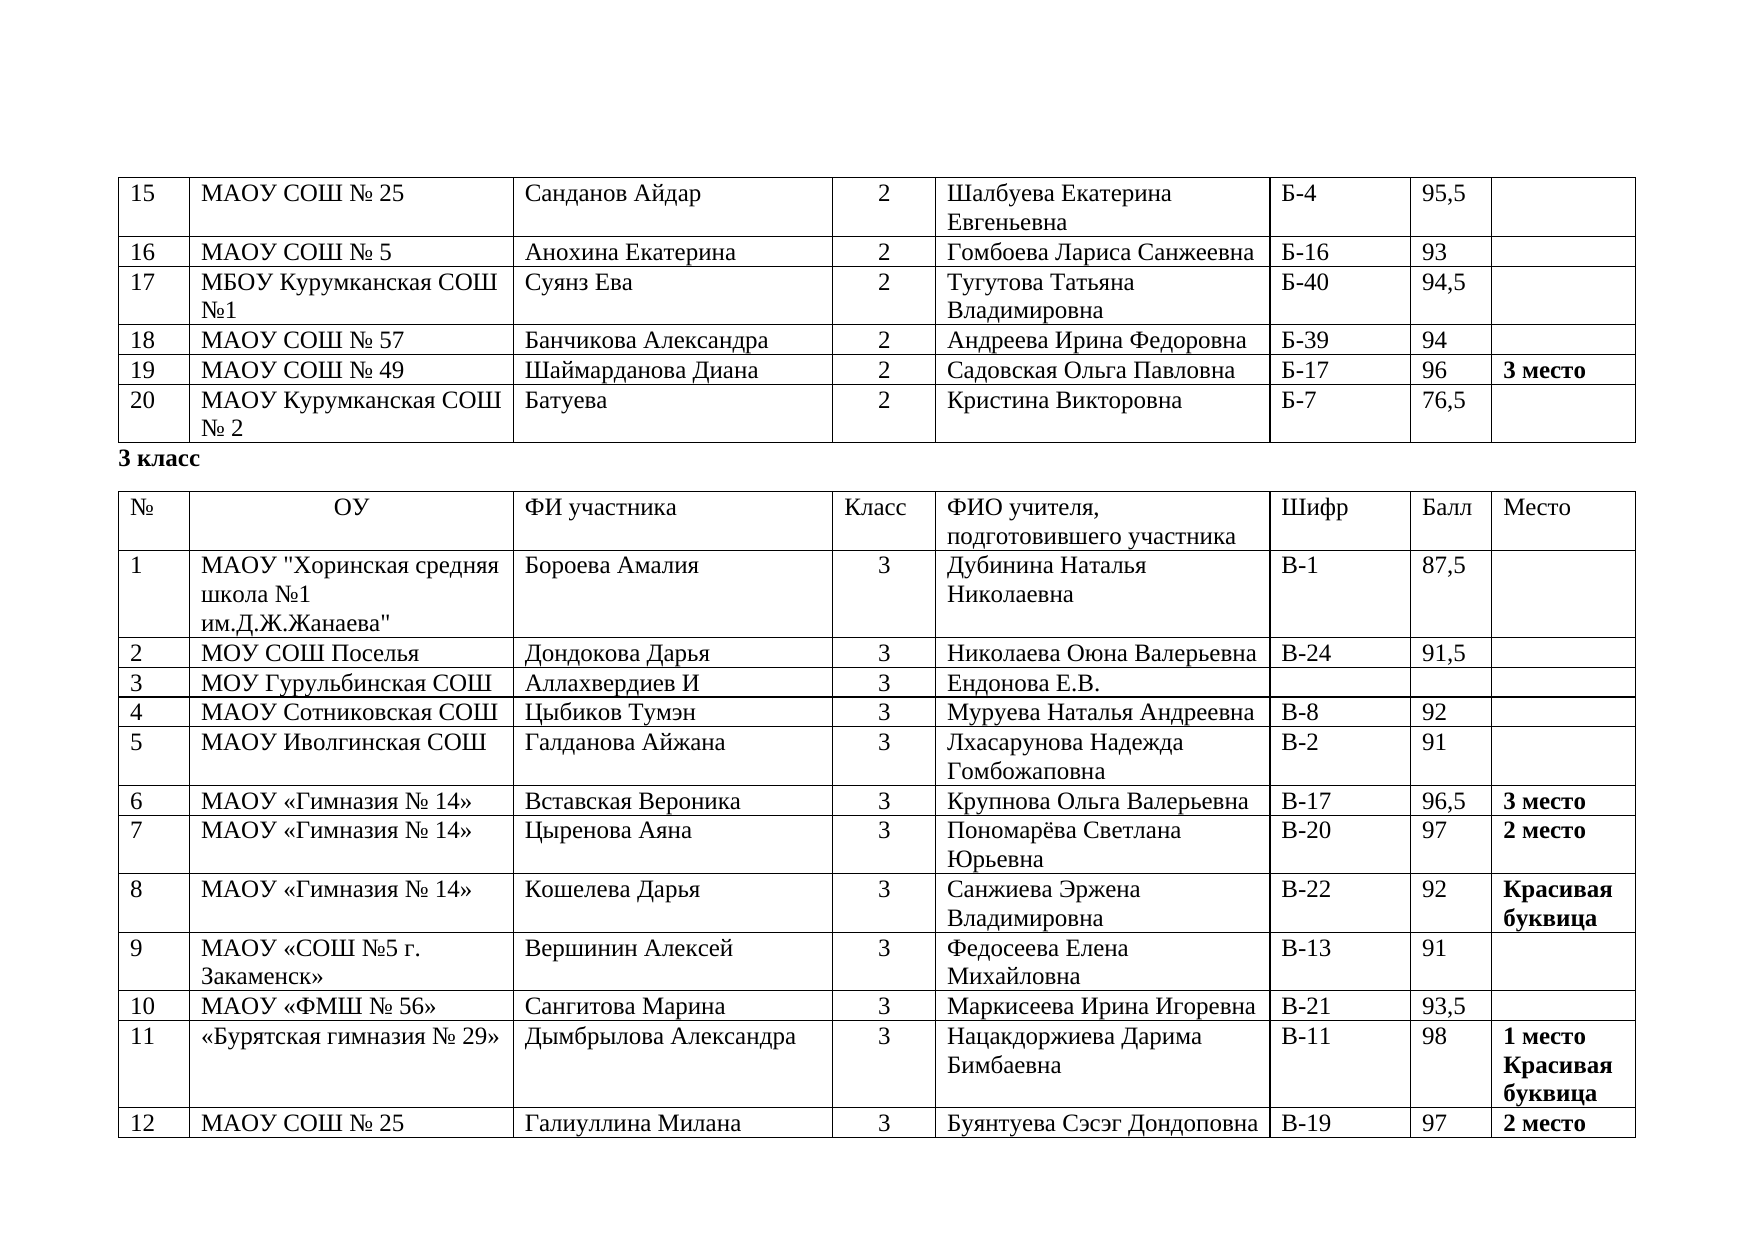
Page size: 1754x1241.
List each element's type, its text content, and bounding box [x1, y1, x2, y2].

table_header ОУ [190, 492, 513, 549]
table_cell [1492, 727, 1635, 785]
table_cell В-8 [1271, 698, 1410, 726]
table_cell 96 [1411, 355, 1491, 384]
table_header ФИО учителя, подготовившего участника [936, 492, 1269, 549]
table_cell Сангитова Марина [514, 991, 832, 1020]
table_cell 3 [119, 668, 189, 696]
table_cell [1492, 551, 1635, 637]
table_cell Банчикова Александра [514, 325, 832, 354]
table_cell Батуева [514, 385, 832, 442]
table_cell [1492, 991, 1635, 1020]
table_cell 94 [1411, 325, 1491, 354]
table_cell В-11 [1271, 1021, 1410, 1107]
table_cell 3 место [1492, 786, 1635, 814]
table_cell В-17 [1271, 786, 1410, 814]
table_header ФИ участника [514, 492, 832, 549]
table_cell Буянтуева Сэсэг Дондоповна [936, 1108, 1269, 1137]
table_cell 3 [833, 786, 935, 814]
table_cell [1492, 267, 1635, 324]
table_cell 2 место [1492, 816, 1635, 873]
table_cell [1492, 668, 1635, 696]
table_cell [1271, 668, 1410, 696]
table_cell МАОУ Иволгинская СОШ [190, 727, 513, 785]
table_cell Муруева Наталья Андреевна [936, 698, 1269, 726]
table_cell Аллахвердиев И [514, 668, 832, 696]
table_cell 91,5 [1411, 638, 1491, 667]
table_cell МОУ Гурульбинская СОШ [190, 668, 513, 696]
table_cell 87,5 [1411, 551, 1491, 637]
table_cell 16 [119, 237, 189, 266]
table_cell 91 [1411, 727, 1491, 785]
table_cell 18 [119, 325, 189, 354]
table_cell [1411, 668, 1491, 696]
table_cell 4 [119, 698, 189, 726]
table_cell МАОУ Курумканская СОШ № 2 [190, 385, 513, 442]
table_cell В-20 [1271, 816, 1410, 873]
table_cell 2 [833, 267, 935, 324]
table_cell 3 [833, 874, 935, 932]
table_cell Дубинина Наталья Николаевна [936, 551, 1269, 637]
table_cell 9 [119, 933, 189, 990]
table_cell МАОУ "Хоринская средняя школа №1 им.Д.Ж.Жанаева" [190, 551, 513, 637]
table_cell 2 [119, 638, 189, 667]
table_cell МАОУ СОШ № 25 [190, 1108, 513, 1137]
table_cell Вставская Вероника [514, 786, 832, 814]
table_header № [119, 492, 189, 549]
table_cell В-22 [1271, 874, 1410, 932]
table_cell Андреева Ирина Федоровна [936, 325, 1269, 354]
table_cell МАОУ СОШ № 5 [190, 237, 513, 266]
table_cell МБОУ Курумканская СОШ №1 [190, 267, 513, 324]
table_cell Санжиева Эржена Владимировна [936, 874, 1269, 932]
table_cell Санданов Айдар [514, 178, 832, 236]
table_cell Крупнова Ольга Валерьевна [936, 786, 1269, 814]
table_cell Тугутова Татьяна Владимировна [936, 267, 1269, 324]
table_cell 76,5 [1411, 385, 1491, 442]
table_cell Б-16 [1271, 237, 1410, 266]
table_header Класс [833, 492, 935, 549]
table_cell Нацакдоржиева Дарима Бимбаевна [936, 1021, 1269, 1107]
table_cell Гомбоева Лариса Санжеевна [936, 237, 1269, 266]
table_cell 97 [1411, 1108, 1491, 1137]
table_cell Кристина Викторовна [936, 385, 1269, 442]
table_cell 6 [119, 786, 189, 814]
table_cell 97 [1411, 816, 1491, 873]
table_cell МАОУ «СОШ №5 г. Закаменск» [190, 933, 513, 990]
table_cell Бороева Амалия [514, 551, 832, 637]
table_cell Суянз Ева [514, 267, 832, 324]
table_cell МАОУ СОШ № 25 [190, 178, 513, 236]
table_cell В-24 [1271, 638, 1410, 667]
table_cell 8 [119, 874, 189, 932]
table_cell МАОУ СОШ № 49 [190, 355, 513, 384]
table_cell Пономарёва Светлана Юрьевна [936, 816, 1269, 873]
table_cell В-2 [1271, 727, 1410, 785]
table_cell [1492, 638, 1635, 667]
table_cell 92 [1411, 698, 1491, 726]
table_cell 11 [119, 1021, 189, 1107]
table_cell 1 место Красивая буквица [1492, 1021, 1635, 1107]
table_cell Лхасарунова Надежда Гомбожаповна [936, 727, 1269, 785]
table_cell Вершинин Алексей [514, 933, 832, 990]
table_cell Б-4 [1271, 178, 1410, 236]
table_cell 2 место [1492, 1108, 1635, 1137]
table_header Шифр [1271, 492, 1410, 549]
table_cell 1 [119, 551, 189, 637]
table_cell Красивая буквица [1492, 874, 1635, 932]
table_cell Б-40 [1271, 267, 1410, 324]
table_cell 2 [833, 237, 935, 266]
text 3 класс [118, 443, 1636, 472]
table_cell [1492, 237, 1635, 266]
table_cell Цыбиков Тумэн [514, 698, 832, 726]
table_cell Шалбуева Екатерина Евгеньевна [936, 178, 1269, 236]
table_cell 92 [1411, 874, 1491, 932]
table_cell В-19 [1271, 1108, 1410, 1137]
table_cell Дымбрылова Александра [514, 1021, 832, 1107]
table_cell В-21 [1271, 991, 1410, 1020]
table_cell 3 [833, 933, 935, 990]
table_cell МАОУ Сотниковская СОШ [190, 698, 513, 726]
table_cell 96,5 [1411, 786, 1491, 814]
table_cell 93 [1411, 237, 1491, 266]
table_cell Б-7 [1271, 385, 1410, 442]
table_cell МАОУ «Гимназия № 14» [190, 816, 513, 873]
table_cell 94,5 [1411, 267, 1491, 324]
table_cell МАОУ «Гимназия № 14» [190, 874, 513, 932]
table_cell 95,5 [1411, 178, 1491, 236]
table_cell Галданова Айжана [514, 727, 832, 785]
table_cell 3 [833, 638, 935, 667]
table_cell 3 [833, 551, 935, 637]
table_cell Дондокова Дарья [514, 638, 832, 667]
table_cell 3 [833, 727, 935, 785]
table_cell 15 [119, 178, 189, 236]
table_cell Николаева Оюна Валерьевна [936, 638, 1269, 667]
table_cell [1492, 933, 1635, 990]
table_cell 3 [833, 991, 935, 1020]
table_cell 3 [833, 1021, 935, 1107]
table_cell 2 [833, 385, 935, 442]
table_cell «Бурятская гимназия № 29» [190, 1021, 513, 1107]
table_cell Анохина Екатерина [514, 237, 832, 266]
table_cell 93,5 [1411, 991, 1491, 1020]
table_cell 7 [119, 816, 189, 873]
table_cell Цыренова Аяна [514, 816, 832, 873]
table_cell 3 место [1492, 355, 1635, 384]
table_cell 91 [1411, 933, 1491, 990]
table_cell [1492, 178, 1635, 236]
table_cell 19 [119, 355, 189, 384]
table_cell МАОУ «ФМШ № 56» [190, 991, 513, 1020]
table_cell Б-39 [1271, 325, 1410, 354]
table_cell В-13 [1271, 933, 1410, 990]
table_cell 5 [119, 727, 189, 785]
table_cell В-1 [1271, 551, 1410, 637]
table_cell Галиуллина Милана [514, 1108, 832, 1137]
table_cell МОУ СОШ Поселья [190, 638, 513, 667]
table_cell 2 [833, 178, 935, 236]
table_cell 2 [833, 325, 935, 354]
table_cell МАОУ СОШ № 57 [190, 325, 513, 354]
table_cell 3 [833, 816, 935, 873]
table_cell Кошелева Дарья [514, 874, 832, 932]
table_cell 12 [119, 1108, 189, 1137]
table_cell 10 [119, 991, 189, 1020]
table_cell МАОУ «Гимназия № 14» [190, 786, 513, 814]
table_cell [1492, 385, 1635, 442]
table_cell 98 [1411, 1021, 1491, 1107]
table_cell Садовская Ольга Павловна [936, 355, 1269, 384]
table_cell Ендонова Е.В. [936, 668, 1269, 696]
table_cell 20 [119, 385, 189, 442]
table_cell Федосеева Елена Михайловна [936, 933, 1269, 990]
table_cell 3 [833, 698, 935, 726]
table_header Место [1492, 492, 1635, 549]
table_cell Шаймарданова Диана [514, 355, 832, 384]
table_cell 17 [119, 267, 189, 324]
table_cell [1492, 325, 1635, 354]
table_cell 2 [833, 355, 935, 384]
table_header Балл [1411, 492, 1491, 549]
table_cell 3 [833, 668, 935, 696]
table_cell [1492, 698, 1635, 726]
table_cell Маркисеева Ирина Игоревна [936, 991, 1269, 1020]
table_cell 3 [833, 1108, 935, 1137]
table_cell Б-17 [1271, 355, 1410, 384]
